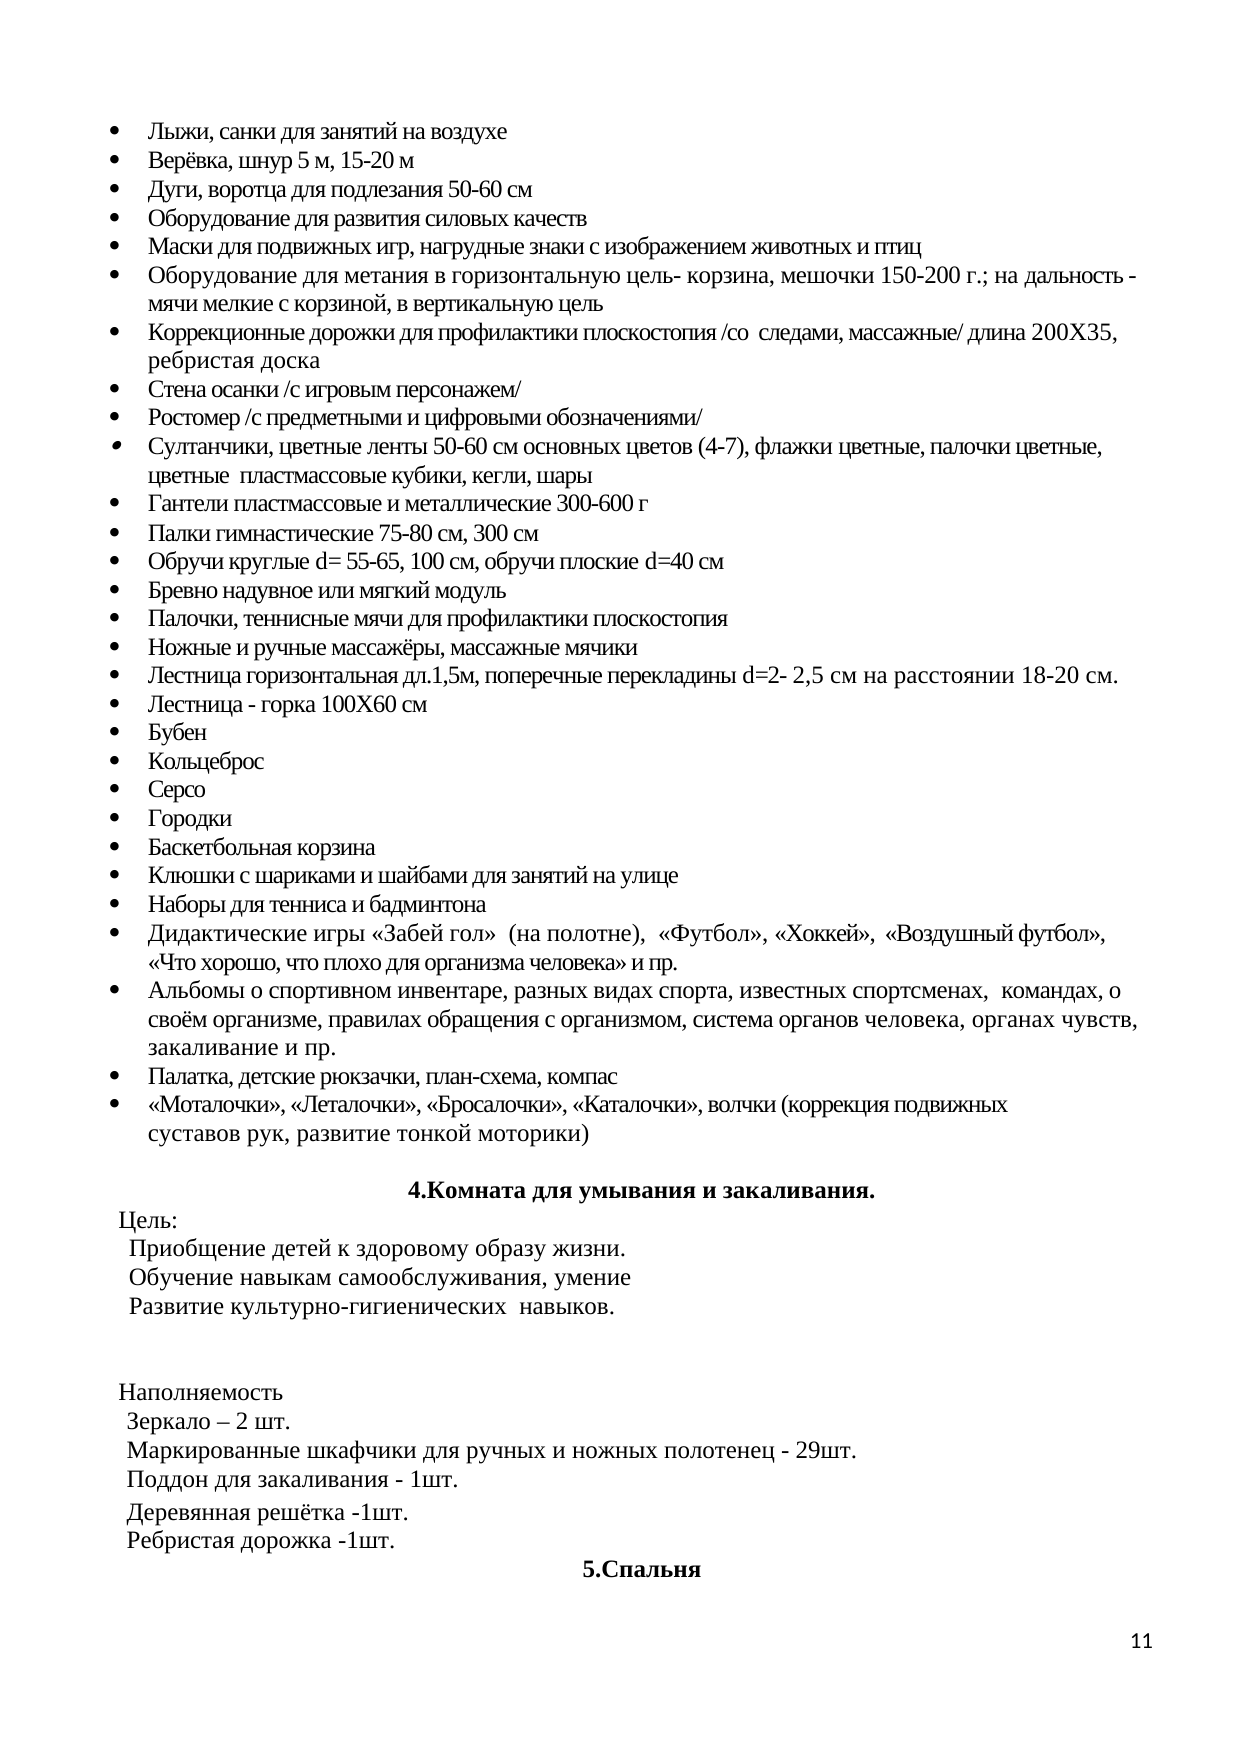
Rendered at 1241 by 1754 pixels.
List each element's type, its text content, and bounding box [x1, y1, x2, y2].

list Бревно надувное или мягкий модуль [110, 575, 1153, 604]
list Верёвка, шнур 5 м, 15-20 м [110, 146, 1153, 174]
text Поддон для закаливания - 1шт. [126, 1464, 1153, 1492]
list Палатка, детские рюкзачки, план-схема, компас [110, 1061, 1153, 1090]
list Дуги, воротца для подлезания 50-60 см [110, 174, 1153, 203]
list Обручи круглые d= 55-65, 100 см, обручи плоские d=40 см [110, 547, 1153, 575]
list Оборудование для развития силовых качеств [110, 203, 1153, 232]
list Палочки, теннисные мячи для профилактики плоскостопия [110, 604, 1153, 632]
text 4.Комната для умывания и закаливания. [131, 1176, 1153, 1205]
list Коррекционные дорожки для профилактики плоскостопия /со следами, массажные/ длина 200X35, ребристая доска [110, 317, 1153, 374]
text Зеркало – 2 шт. [126, 1406, 1153, 1435]
text Маркированные шкафчики для ручных и ножных полотенец - 29шт. [126, 1435, 1153, 1464]
list Султанчики, цветные ленты 50-60 см основных цветов (4-7), флажки цветные, палочки цветные, цветные пластмассовые кубики, кегли, шары [110, 432, 1153, 489]
text Ребристая дорожка -1шт. [126, 1526, 1153, 1554]
list Стена осанки /с игровым персонажем/ [110, 374, 1153, 403]
list Оборудование для метания в горизонтальную цель- корзина, мешочки 150-200 г.; на дальность - мячи мелкие с корзиной, в вертикальную цель [110, 260, 1153, 317]
list Серсо [110, 775, 1153, 803]
list Бубен [110, 718, 1153, 746]
text Наполняемость [118, 1377, 1153, 1406]
list Лестница - горка 100X60 см [110, 689, 1153, 718]
list Альбомы о спортивном инвентаре, разных видах спорта, известных спортсменах, командах, о своём организме, правилах обращения с организмом, система органов человека, органах чувств, закаливание и пр. [110, 976, 1149, 1061]
list Ростомер /с предметными и цифровыми обозначениями/ [110, 403, 1153, 431]
list Городки [110, 803, 1153, 832]
list Маски для подвижных игр, нагрудные знаки с изображением животных и птиц [110, 232, 1153, 260]
list Лыжи, санки для занятий на воздухе [110, 117, 1153, 146]
text 5.Спальня [131, 1554, 1153, 1583]
text Развитие культурно-гигиенических навыков. [128, 1291, 1153, 1320]
list Наборы для тенниса и бадминтона [110, 890, 1153, 918]
text Деревянная решётка -1шт. [126, 1498, 1153, 1526]
list Клюшки с шариками и шайбами для занятий на улице [110, 861, 1153, 890]
list Ножные и ручные массажёры, массажные мячики [110, 632, 1153, 661]
text Цель: [118, 1205, 1153, 1233]
list Лестница горизонтальная дл.1,5м, поперечные перекладины d=2- 2,5 см на расстоянии 18-20 см. [110, 661, 1153, 689]
list Дидактические игры «Забей гол» (на полотне), «Футбол», «Хоккей», «Воздушный футбол», «Что хорошо, что плохо для организма человека» и пр. [110, 919, 1153, 976]
list Гантели пластмассовые и металлические 300-600 г [110, 489, 1153, 518]
text Приобщение детей к здоровому образу жизни. [128, 1233, 1153, 1262]
list Кольцеброс [110, 746, 1153, 775]
list Палки гимнастические 75-80 см, 300 см [110, 518, 1153, 547]
list Баскетбольная корзина [110, 833, 1153, 861]
list «Моталочки», «Леталочки», «Бросалочки», «Каталочки», волчки (коррекция подвижных суставов рук, развитие тонкой моторики) [110, 1090, 1153, 1147]
text Обучение навыкам самообслуживания, умение [128, 1262, 1153, 1291]
